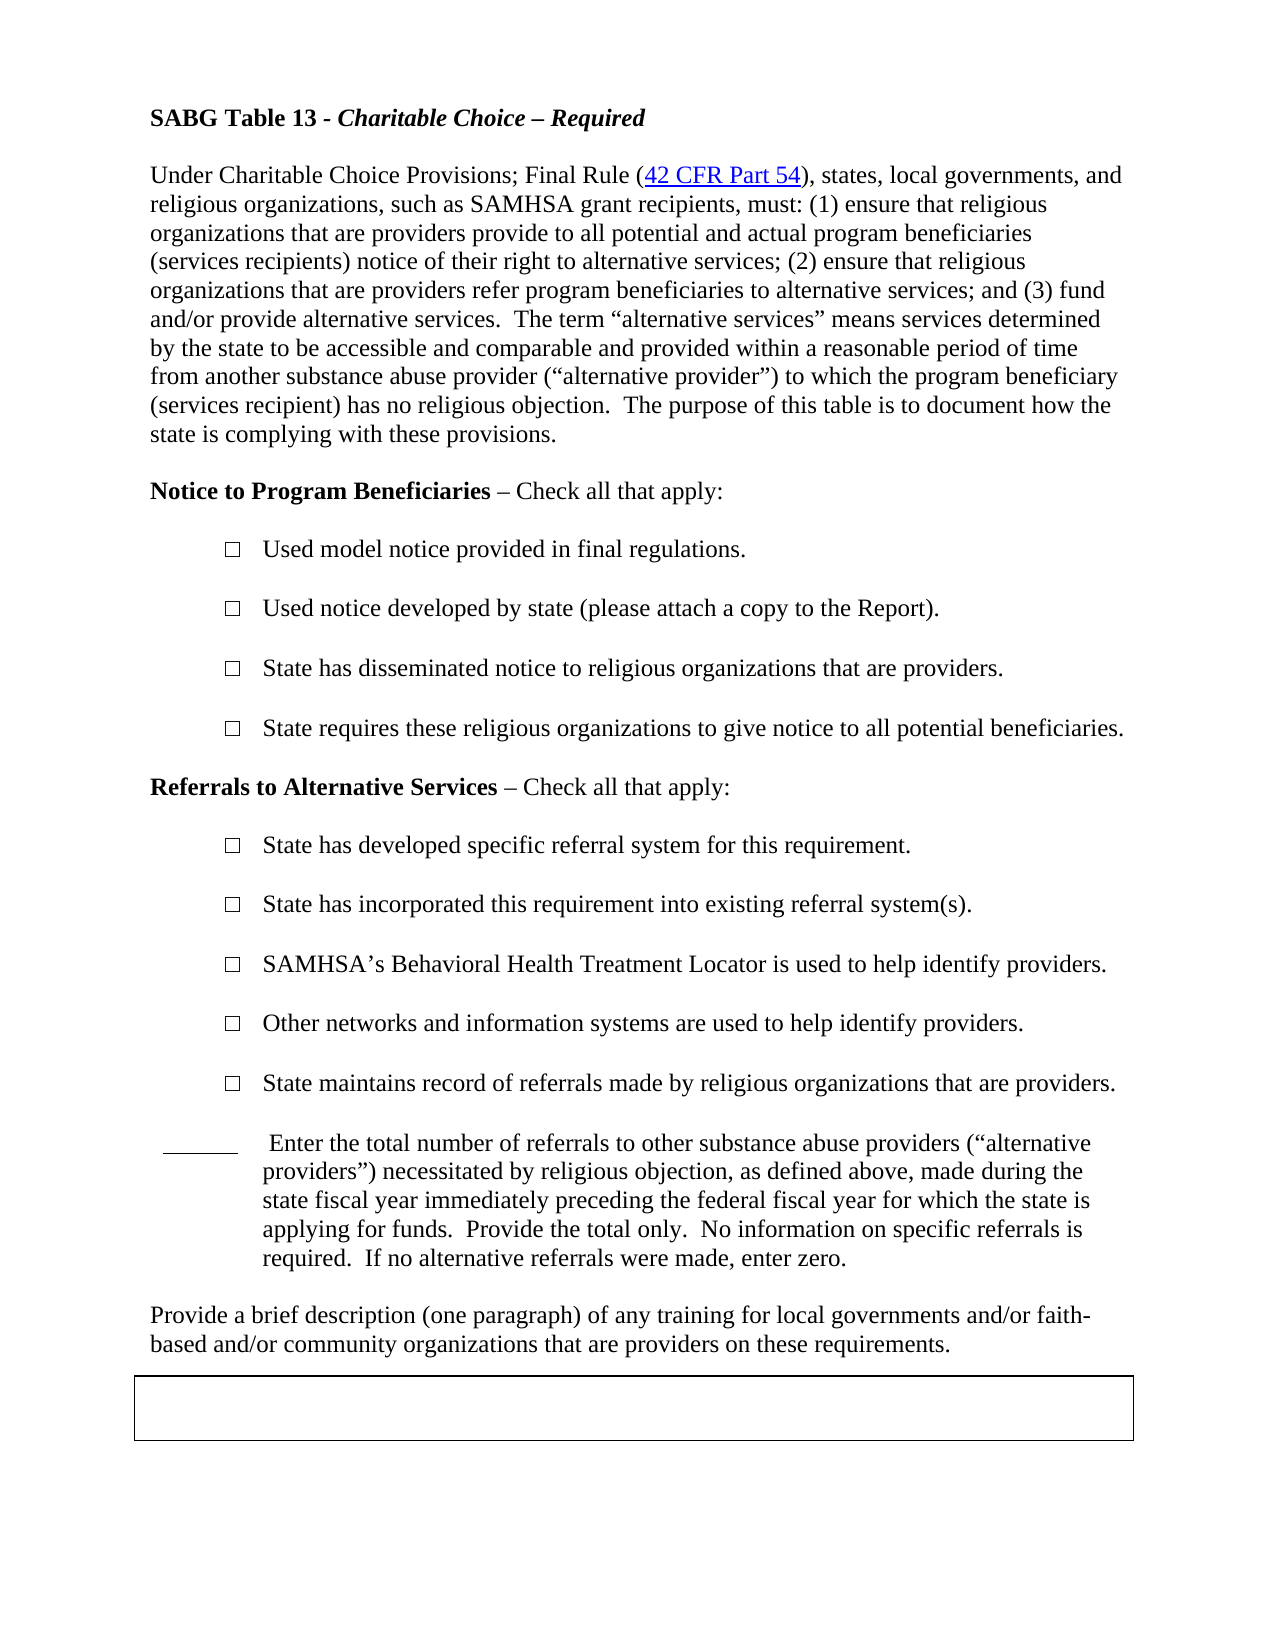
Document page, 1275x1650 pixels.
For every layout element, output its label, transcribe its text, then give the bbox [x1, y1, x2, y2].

list Used notice developed by state (please attach a copy to the Report). [225, 593, 1125, 624]
list Used model notice provided in final regulations. [225, 534, 1125, 565]
list Other networks and information systems are used to help identify providers. [225, 1008, 1125, 1039]
list SAMHSA’s Behavioral Health Treatment Locator is used to help identify providers. [225, 949, 1125, 980]
text Notice to Program Beneficiaries – Check all that apply: [150, 476, 1125, 505]
text Under Charitable Choice Provisions; Final Rule (42 CFR Part 54), states, local governments, and religious organizations, such as SAMHSA grant recipients, must: (1) ensure that religious organizations that are providers provide to all potential and actual program beneficiaries (services recipients) notice of their right to alternative services; (2) ensure that religious organizations that are providers refer program beneficiaries to alternative services; and (3) fund and/or provide alternative services. The term “alternative services” means services determined by the state to be accessible and comparable and provided within a reasonable period of time from another substance abuse provider (“alternative provider”) to which the program beneficiary (services recipient) has no religious objection. The purpose of this table is to document how the state is complying with these provisions. [150, 160, 1125, 448]
text Enter the total number of referrals to other substance abuse providers (“alternative providers”) necessitated by religious objection, as defined above, made during the state fiscal year immediately preceding the federal fiscal year for which the state is applying for funds. Provide the total only. No information on specific referrals is required. If no alternative referrals were made, enter zero. [112, 1128, 1125, 1271]
list State maintains record of referrals made by religious organizations that are providers. [225, 1068, 1125, 1099]
text Referrals to Alternative Services – Check all that apply: [150, 772, 1125, 801]
list State has incorporated this requirement into existing referral system(s). [225, 889, 1125, 920]
list State has developed specific referral system for this requirement. [225, 830, 1125, 861]
list State requires these religious organizations to give notice to all potential beneficiaries. [225, 713, 1125, 743]
list State has disseminated notice to religious organizations that are providers. [225, 653, 1125, 684]
text SABG Table 13 - Charitable Choice – Required [150, 103, 1125, 131]
text Provide a brief description (one paragraph) of any training for local governments and/or faith-based and/or community organizations that are providers on these requirements. [150, 1300, 1125, 1358]
